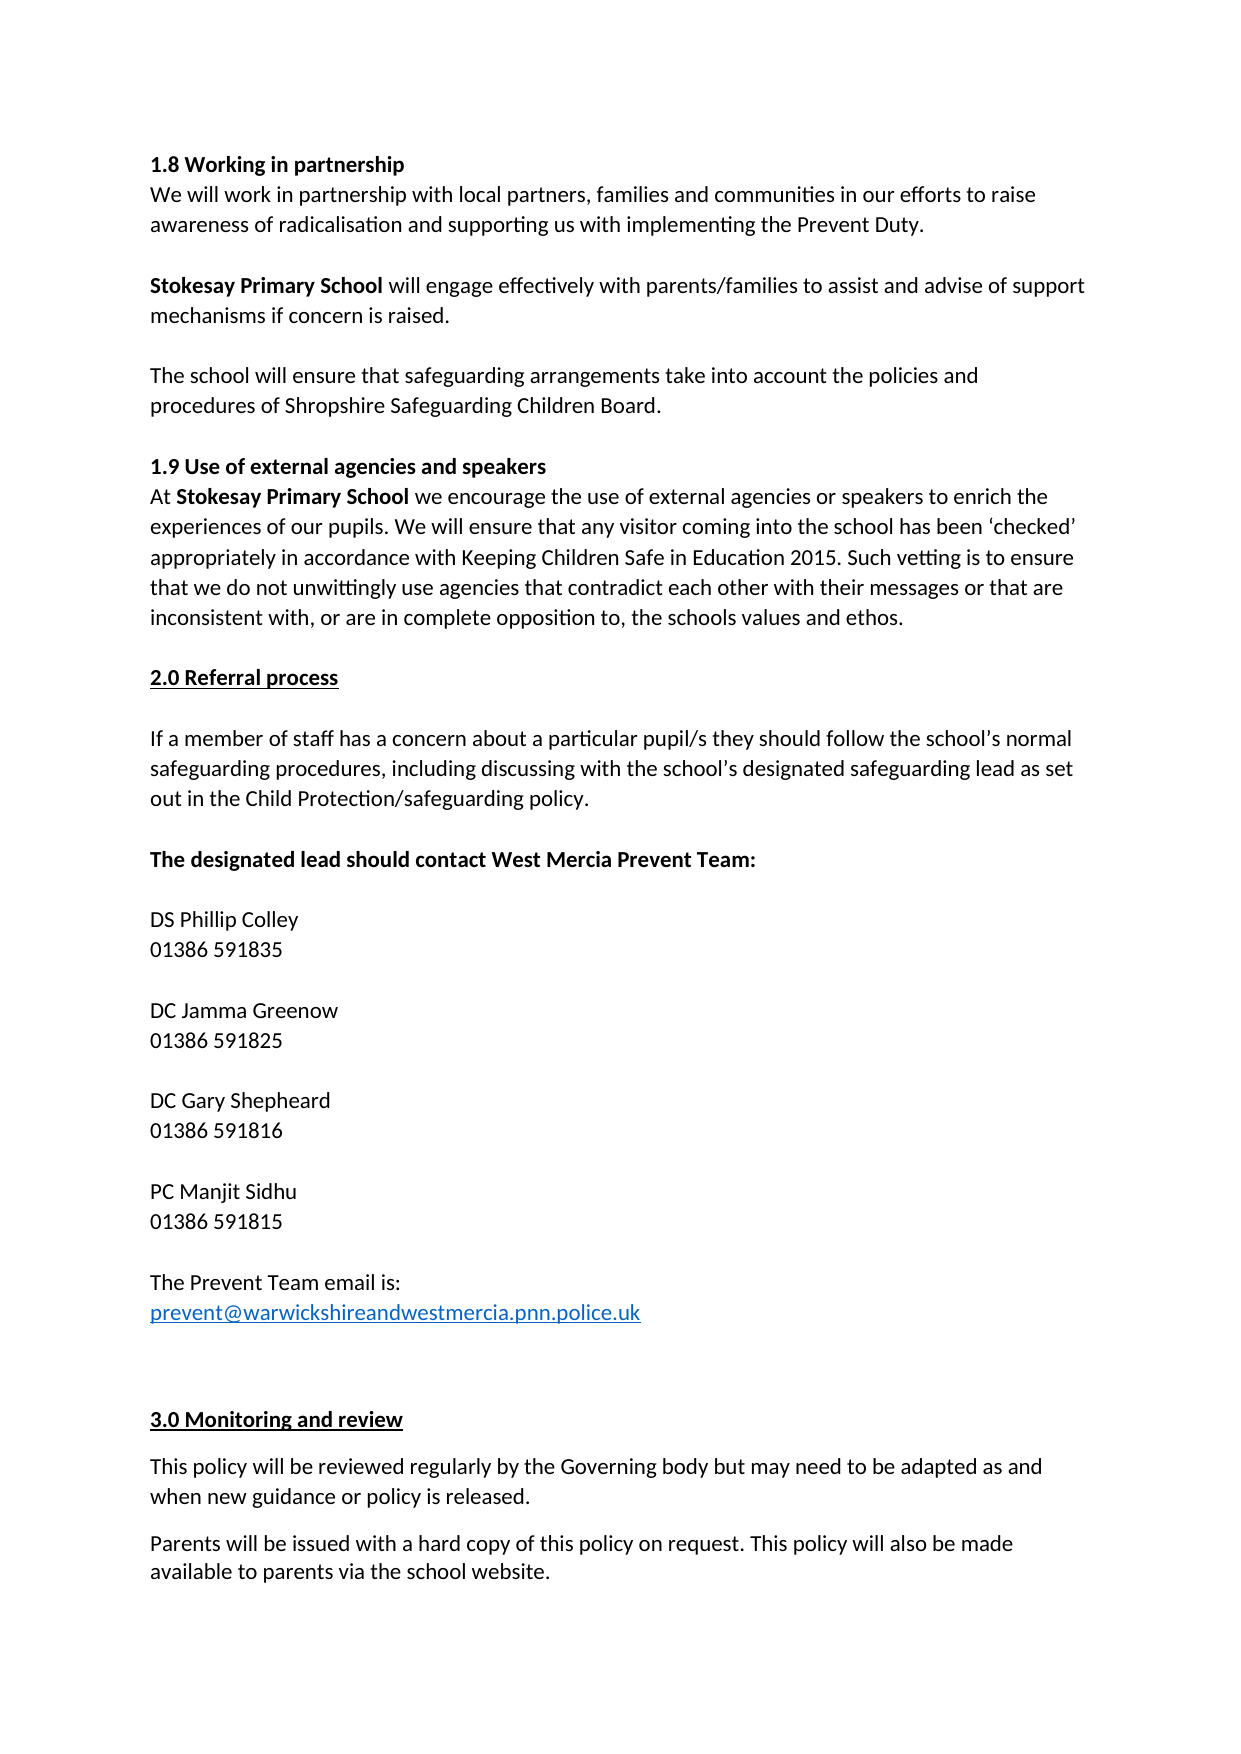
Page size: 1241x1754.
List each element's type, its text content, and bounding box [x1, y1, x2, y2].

text Parents will be issued with a hard copy of this policy on request. This policy will also be made available to parents via the school website. [150, 1529, 1090, 1585]
text If a member of staff has a concern about a particular pupil/s they should follow the school’s normal safeguarding procedures, including discussing with the school’s designated safeguarding lead as set out in the Child Protection/safeguarding policy. [150, 724, 1090, 812]
text We will work in partnership with local partners, families and communities in our efforts to raise awareness of radicalisation and supporting us with implementing the Prevent Duty. [150, 180, 1090, 238]
text 01386 591835 [150, 935, 1090, 963]
text Stokesay Primary School will engage effectively with parents/families to assist and advise of support mechanisms if concern is raised. [150, 271, 1090, 329]
text This policy will be reviewed regularly by the Governing body but may need to be adapted as and when new guidance or policy is released. [150, 1452, 1090, 1510]
text 1.9 Use of external agencies and speakers [150, 452, 1090, 480]
text 3.0 Monitoring and review [150, 1405, 1090, 1433]
text DC Jamma Greenow [150, 996, 1090, 1024]
text 2.0 Referral process [150, 663, 1090, 692]
text 01386 591815 [150, 1207, 1090, 1235]
text The designated lead should contact West Mercia Prevent Team: [150, 845, 1090, 873]
text The school will ensure that safeguarding arrangements take into account the policies and procedures of Shropshire Safeguarding Children Board. [150, 361, 1090, 420]
text The Prevent Team email is: [150, 1268, 1090, 1296]
text DS Phillip Colley [150, 905, 1090, 933]
text prevent@warwickshireandwestmercia.pnn.police.uk [150, 1298, 1090, 1326]
text 01386 591825 [150, 1026, 1090, 1054]
text 01386 591816 [150, 1117, 1090, 1145]
text DC Gary Shepheard [150, 1086, 1090, 1114]
text PC Manjit Sidhu [150, 1177, 1090, 1205]
text 1.8 Working in partnership [150, 150, 1090, 178]
text At Stokesay Primary School we encourage the use of external agencies or speakers to enrich the experiences of our pupils. We will ensure that any visitor coming into the school has been ‘checked’ appropriately in accordance with Keeping Children Safe in Education 2015. Such vetting is to ensure that we do not unwittingly use agencies that contradict each other with their messages or that are inconsistent with, or are in complete opposition to, the schools values and ethos. [150, 482, 1090, 631]
